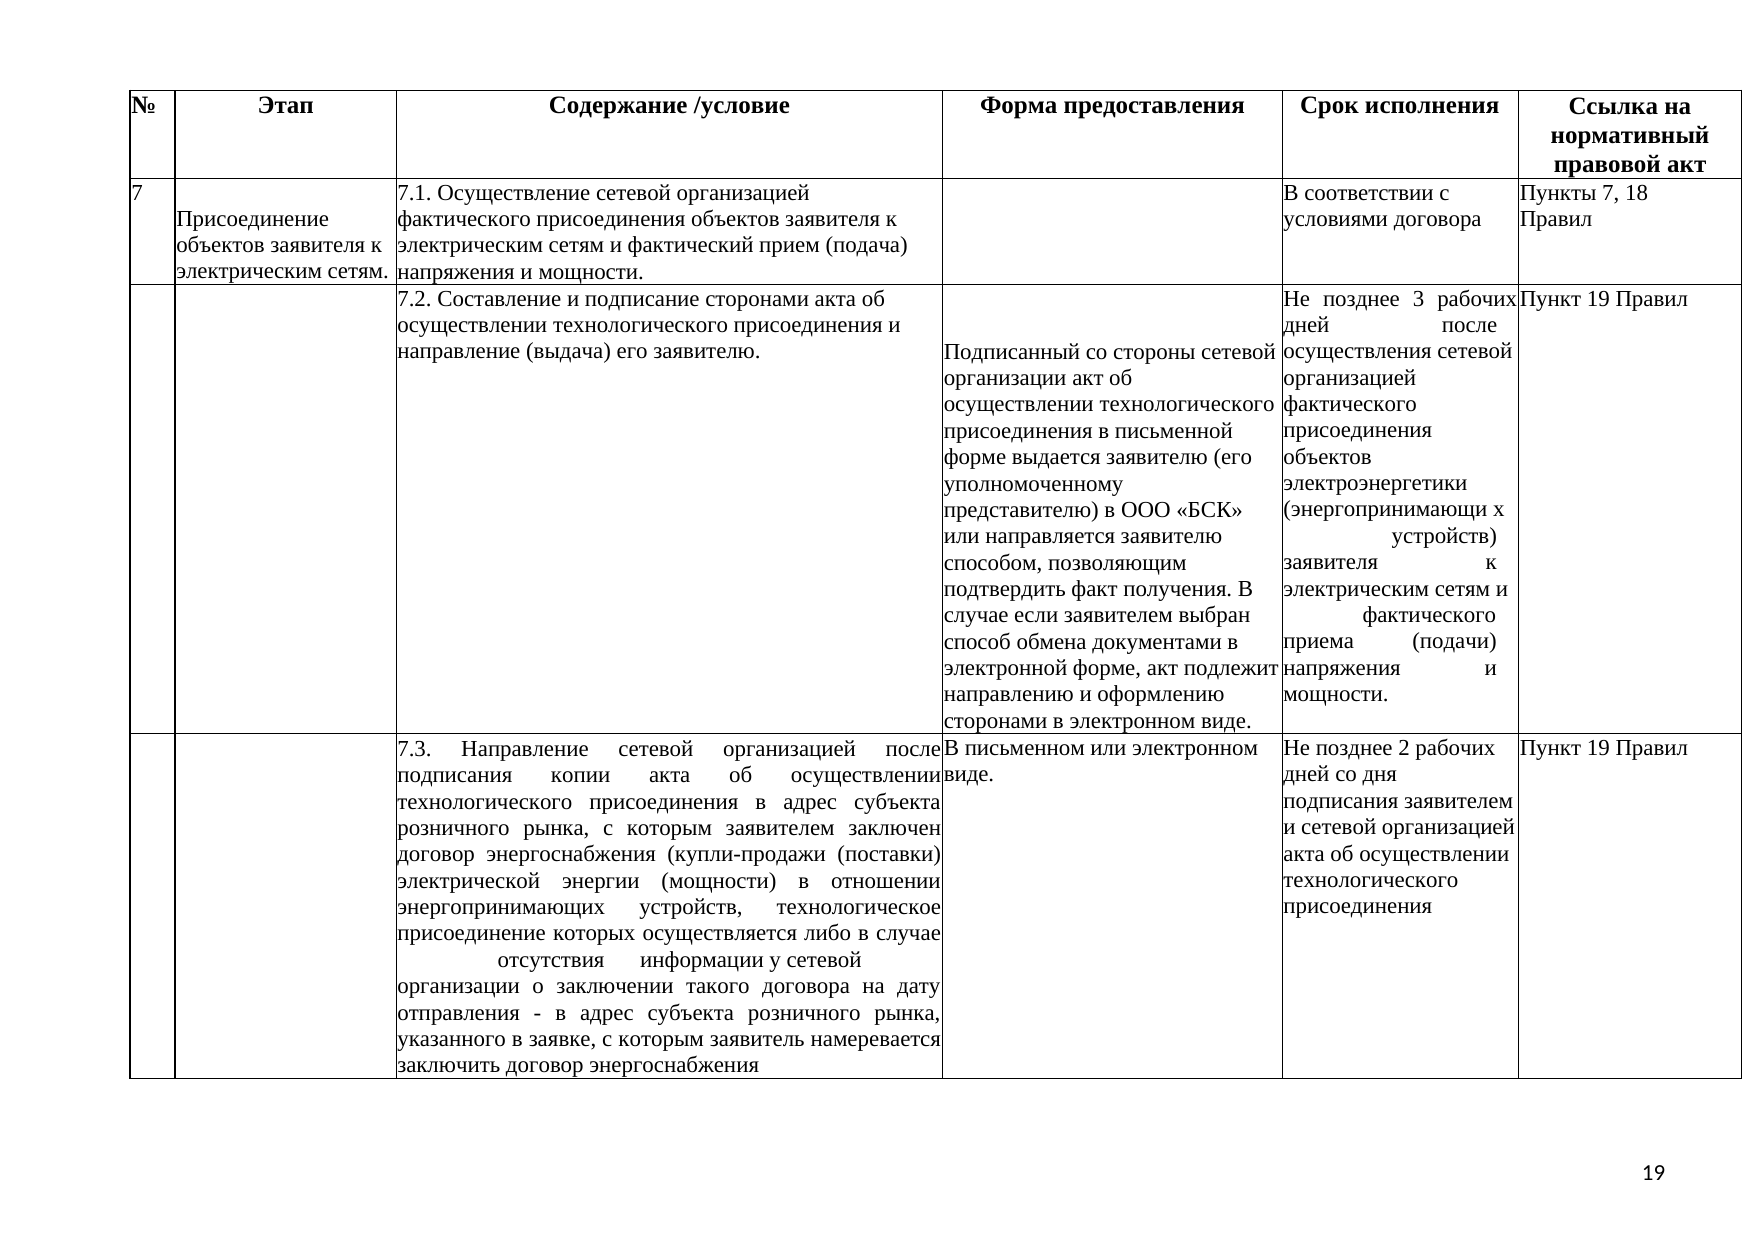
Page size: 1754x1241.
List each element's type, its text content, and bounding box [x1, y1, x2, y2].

table_header № [131, 91, 174, 178]
table_cell [131, 734, 174, 1078]
table_cell Пункт 19 Правил [1519, 734, 1741, 1078]
table_cell [943, 179, 1282, 284]
table_cell Не позднее 3 рабочих дней после осуществления сетевой организацией фактического присоединения объектов электроэнергетики (энергопринимающи х устройств) заявителя к электрическим сетям и фактического приема (подачи) напряжения и мощности. [1283, 285, 1518, 733]
table_header Форма предоставления [943, 91, 1282, 178]
table_header Содержание /условие [397, 91, 942, 178]
table_header Ссылка на нормативный правовой акт [1519, 91, 1741, 178]
table_cell [176, 734, 396, 1078]
table_cell В соответствии с условиями договора [1283, 179, 1518, 284]
table_header Срок исполнения [1283, 91, 1518, 178]
table_cell 7 [131, 179, 174, 284]
table_cell Не позднее 2 рабочих дней со дня подписания заявителем и сетевой организацией акта об осуществлении технологического присоединения [1283, 734, 1518, 1078]
table_cell Пункты 7, 18 Правил [1519, 179, 1741, 284]
table_cell Присоединение объектов заявителя к электрическим сетям. [176, 179, 396, 284]
table_cell Пункт 19 Правил [1519, 285, 1741, 733]
table_cell Подписанный со стороны сетевой организации акт об осуществлении технологического присоединения в письменной форме выдается заявителю (его уполномоченному представителю) в ООО «БСК» или направляется заявителю способом, позволяющим подтвердить факт получения. В случае если заявителем выбран способ обмена документами в электронной форме, акт подлежит направлению и оформлению сторонами в электронном виде. [943, 285, 1282, 733]
table_header Этап [176, 91, 396, 178]
table_cell 7.2. Составление и подписание сторонами акта об осуществлении технологического присоединения и направление (выдача) его заявителю. [397, 285, 942, 733]
table_cell [176, 285, 396, 733]
table_cell В письменном или электронном виде. [943, 734, 1282, 1078]
table_cell 7.3. Направление сетевой организацией после подписания копии акта об осуществлении технологического присоединения в адрес субъекта розничного рынка, с которым заявителем заключен договор энергоснабжения (купли-продажи (поставки) электрической энергии (мощности) в отношении энергопринимающих устройств, технологическое присоединение которых осуществляется либо в случае отсутствия информации у сетевой организации о заключении такого договора на дату отправления - в адрес субъекта розничного рынка, указанного в заявке, с которым заявитель намеревается заключить договор энергоснабжения [397, 734, 942, 1078]
table_cell [131, 285, 174, 733]
table_cell 7.1. Осуществление сетевой организацией фактического присоединения объектов заявителя к электрическим сетям и фактический прием (подача) напряжения и мощности. [397, 179, 942, 284]
